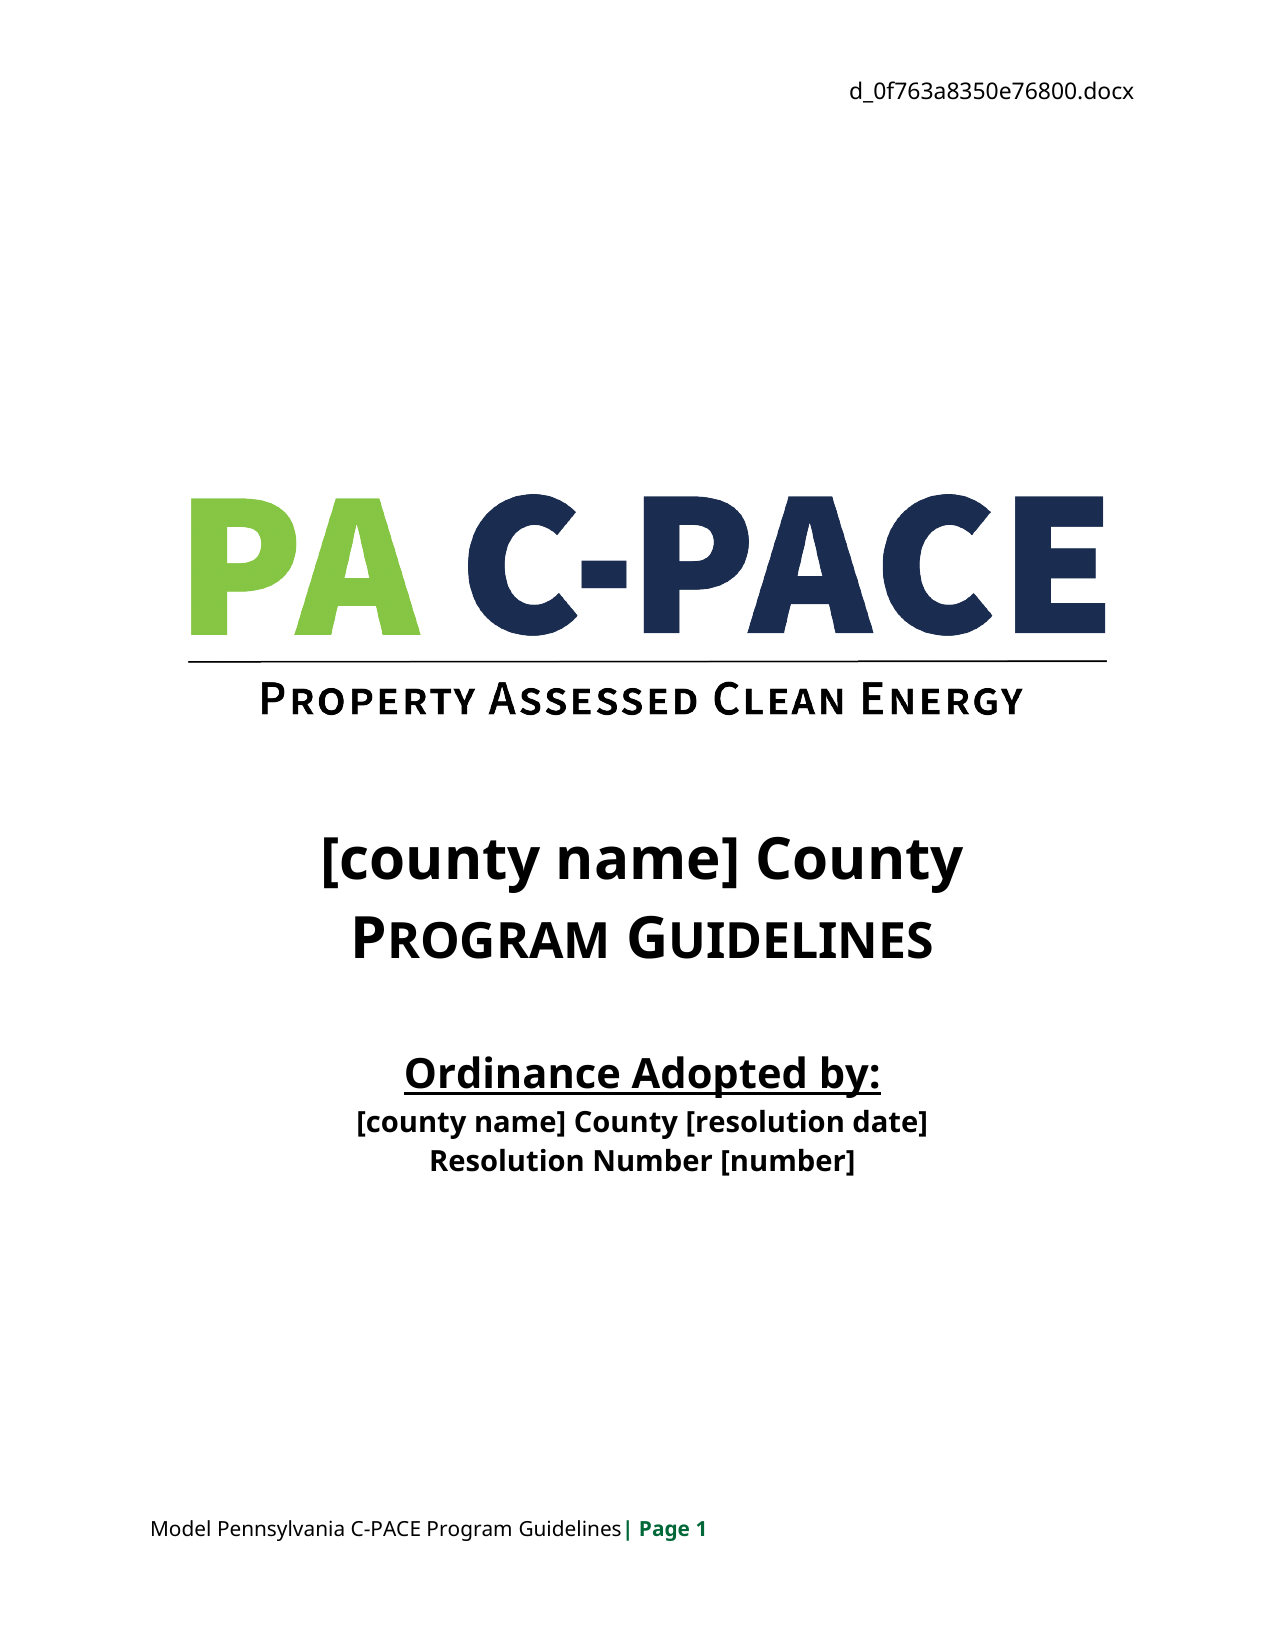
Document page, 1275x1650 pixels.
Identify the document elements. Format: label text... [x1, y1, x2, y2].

text [county name] County [150, 817, 1134, 897]
text Ordinance Adopted by: [150, 1044, 1134, 1101]
picture [150, 474, 1135, 738]
text Resolution Number [number] [150, 1141, 1134, 1180]
text PROGRAM GUIDELINES [150, 897, 1134, 976]
text [county name] County [resolution date] [150, 1101, 1134, 1141]
